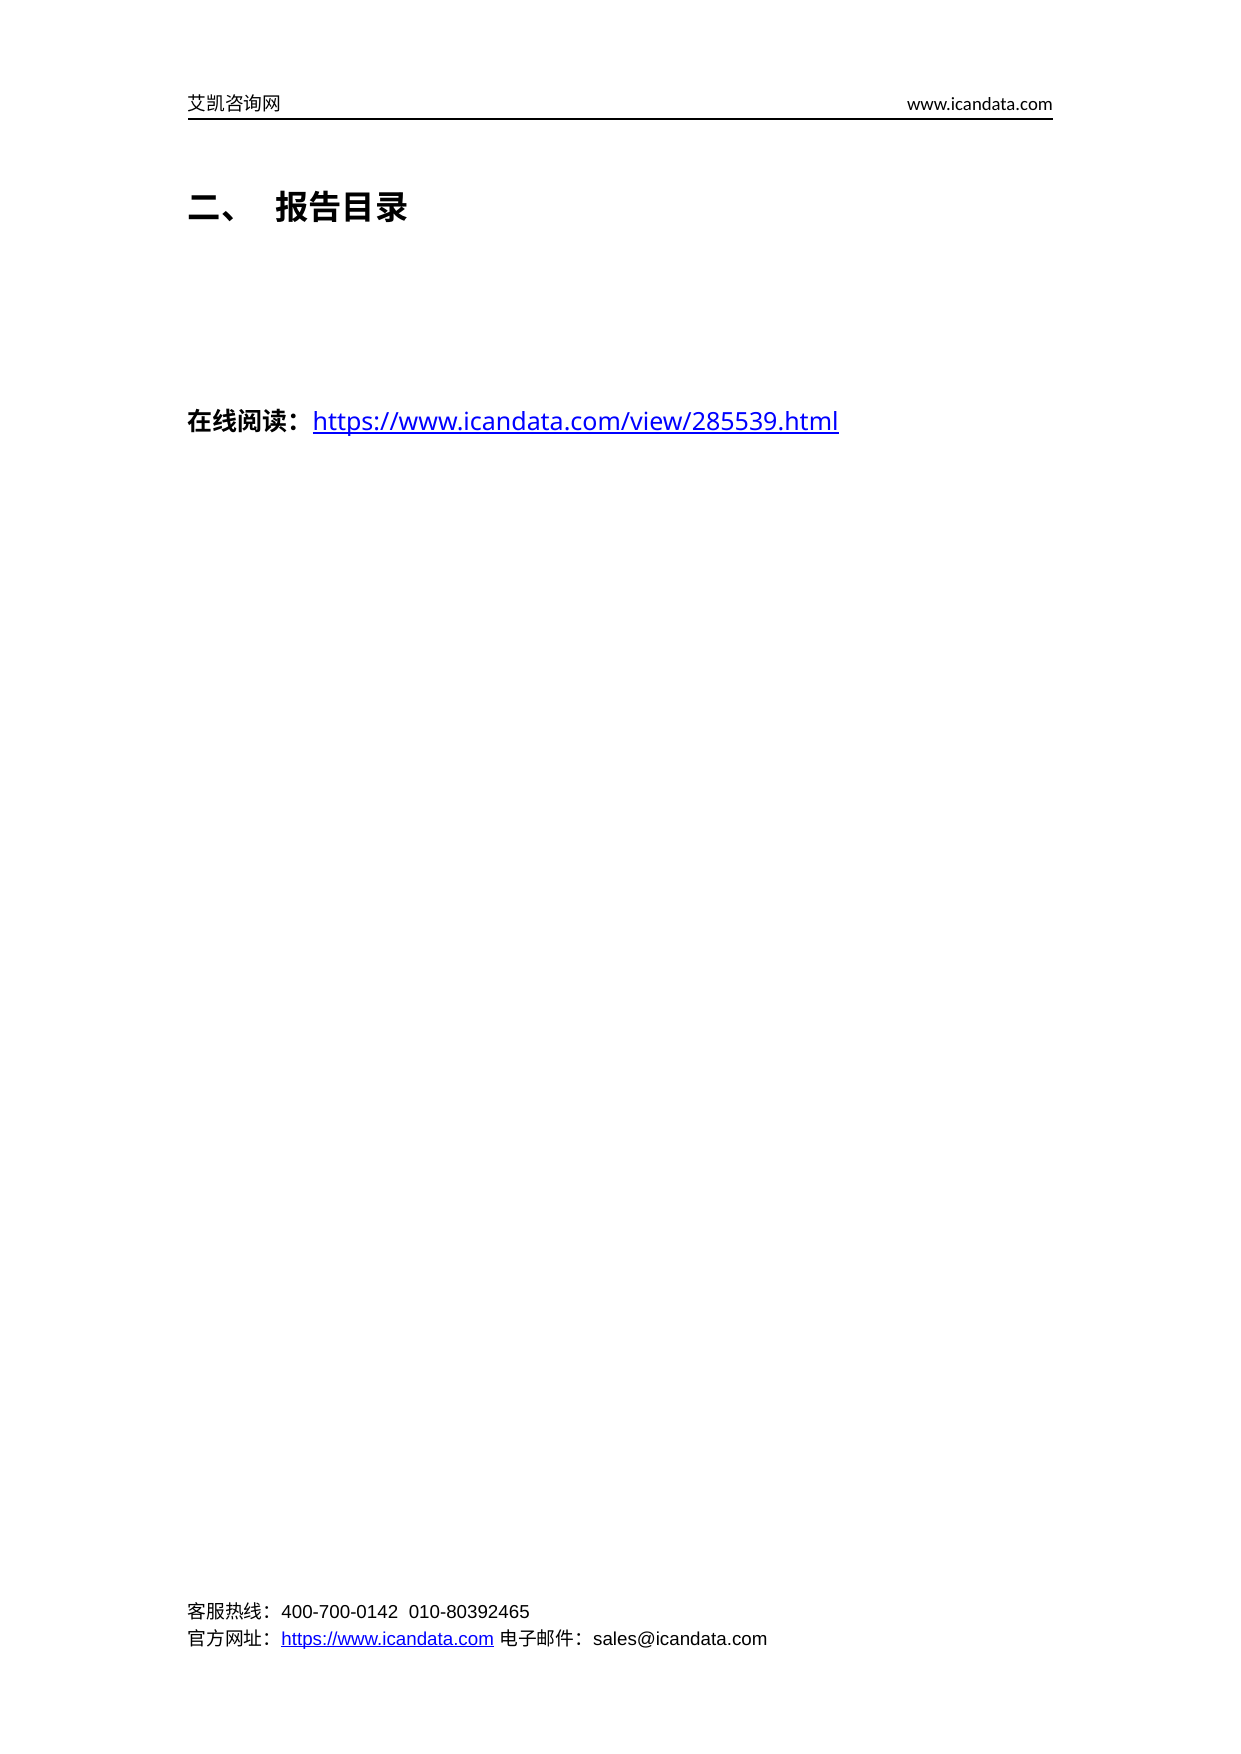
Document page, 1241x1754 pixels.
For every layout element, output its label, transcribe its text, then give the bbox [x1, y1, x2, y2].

text 在线阅读：https://www.icandata.com/view/285539.html [187, 387, 1053, 452]
subtitle 报告目录 [187, 172, 1053, 237]
